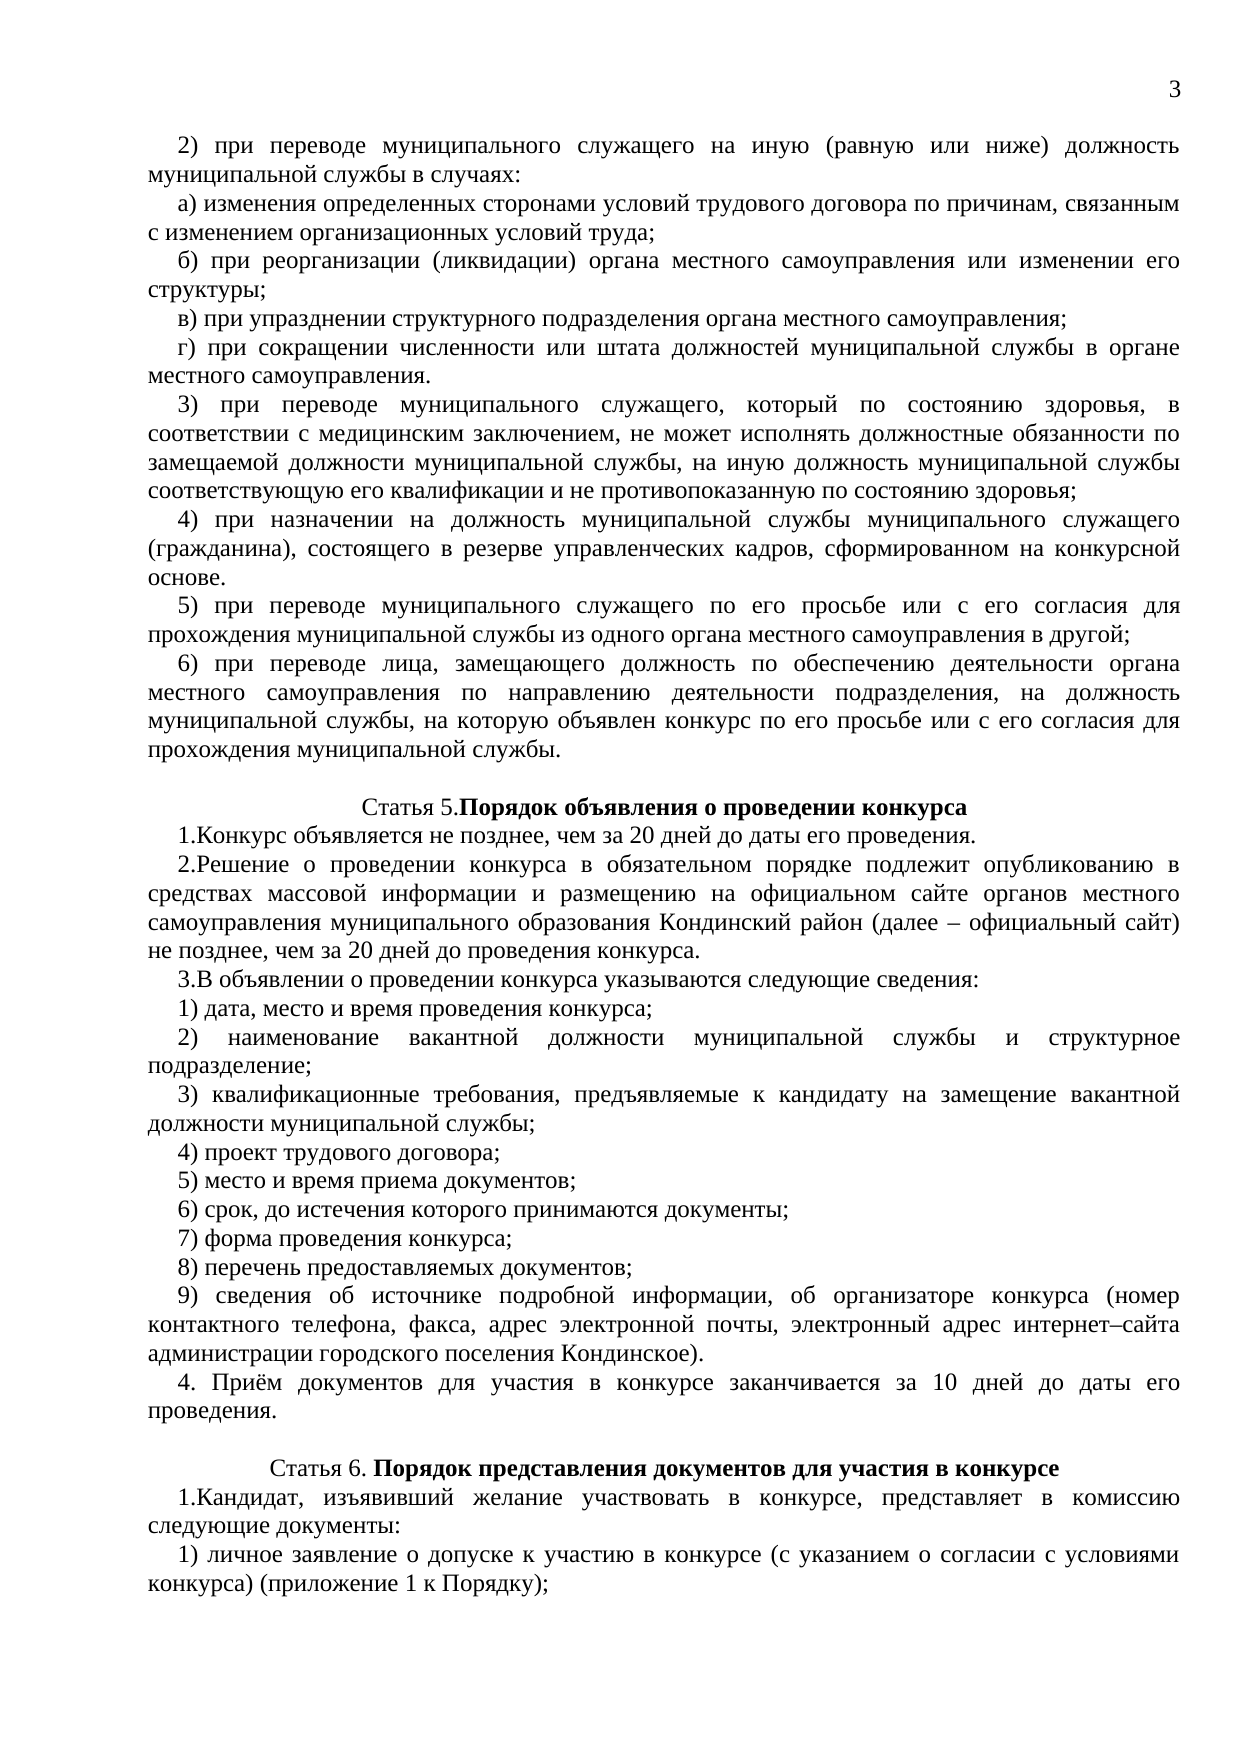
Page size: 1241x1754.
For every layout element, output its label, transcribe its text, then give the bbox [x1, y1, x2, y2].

text 5) при переводе муниципального служащего по его просьбе или с его согласия для прохождения муниципальной службы из одного органа местного самоуправления в другой; [148, 591, 1181, 648]
text 4) при назначении на должность муниципальной службы муниципального служащего (гражданина), состоящего в резерве управленческих кадров, сформированном на конкурсной основе. [148, 504, 1181, 591]
text 3) при переводе муниципального служащего, который по состоянию здоровья, в соответствии с медицинским заключением, не может исполнять должностные обязанности по замещаемой должности муниципальной службы, на иную должность муниципальной службы соответствующую его квалификации и не противопоказанную по состоянию здоровья; [148, 389, 1181, 504]
text 1) дата, место и время проведения конкурса; [148, 993, 1181, 1022]
text б) при реорганизации (ликвидации) органа местного самоуправления или изменении его структуры; [148, 246, 1181, 303]
text 2.Решение о проведении конкурса в обязательном порядке подлежит опубликованию в средствах массовой информации и размещению на официальном сайте органов местного самоуправления муниципального образования Кондинский район (далее – официальный сайт) не позднее, чем за 20 дней до проведения конкурса. [148, 849, 1181, 964]
text 9) сведения об источнике подробной информации, об организаторе конкурса (номер контактного телефона, факса, адрес электронной почты, электронный адрес интернет–сайта администрации городского поселения Кондинское). [148, 1281, 1181, 1367]
text Статья 5.Порядок объявления о проведении конкурса [148, 792, 1181, 821]
text 3) квалификационные требования, предъявляемые к кандидату на замещение вакантной должности муниципальной службы; [148, 1079, 1181, 1137]
text 1.Кандидат, изъявивший желание участвовать в конкурсе, представляет в комиссию следующие документы: [148, 1482, 1181, 1539]
text 8) перечень предоставляемых документов; [148, 1252, 1181, 1281]
text 4) проект трудового договора; [148, 1137, 1181, 1166]
text 1.Конкурс объявляется не позднее, чем за 20 дней до даты его проведения. [148, 821, 1181, 849]
text 3.В объявлении о проведении конкурса указываются следующие сведения: [148, 964, 1181, 993]
text 4. Приём документов для участия в конкурсе заканчивается за 10 дней до даты его проведения. [148, 1367, 1181, 1424]
text 1) личное заявление о допуске к участию в конкурсе (с указанием о согласии с условиями конкурса) (приложение 1 к Порядку); [148, 1539, 1181, 1597]
text 5) место и время приема документов; [148, 1166, 1181, 1194]
text в) при упразднении структурного подразделения органа местного самоуправления; [148, 303, 1181, 332]
text 2) наименование вакантной должности муниципальной службы и структурное подразделение; [148, 1022, 1181, 1079]
text 6) срок, до истечения которого принимаются документы; [148, 1194, 1181, 1223]
text г) при сокращении численности или штата должностей муниципальной службы в органе местного самоуправления. [148, 332, 1181, 389]
text 2) при переводе муниципального служащего на иную (равную или ниже) должность муниципальной службы в случаях: [148, 131, 1181, 188]
text Статья 6. Порядок представления документов для участия в конкурсе [148, 1453, 1181, 1482]
text а) изменения определенных сторонами условий трудового договора по причинам, связанным с изменением организационных условий труда; [148, 188, 1181, 246]
text 6) при переводе лица, замещающего должность по обеспечению деятельности органа местного самоуправления по направлению деятельности подразделения, на должность муниципальной службы, на которую объявлен конкурс по его просьбе или с его согласия для прохождения муниципальной службы. [148, 648, 1181, 763]
text 7) форма проведения конкурса; [148, 1223, 1181, 1252]
